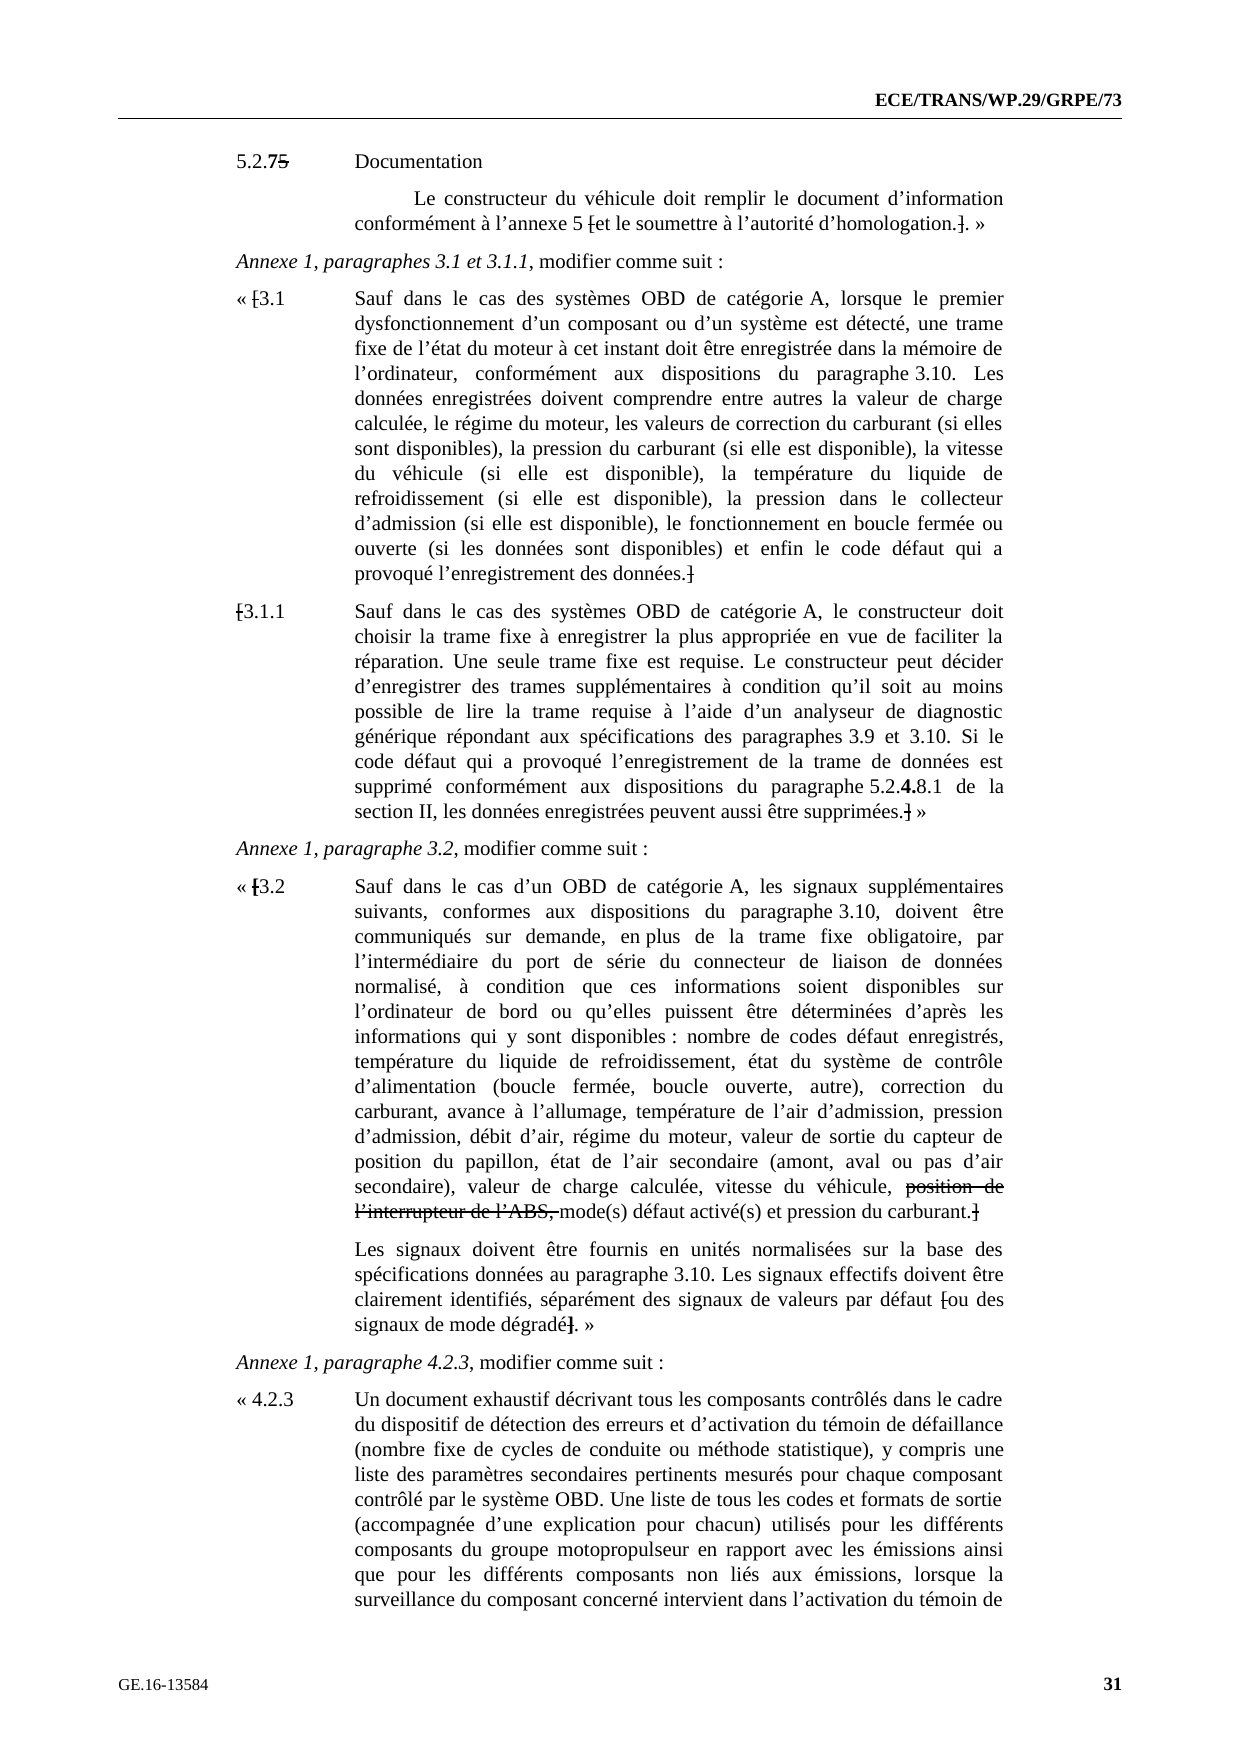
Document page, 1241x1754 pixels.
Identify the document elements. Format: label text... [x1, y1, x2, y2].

text Le constructeur du véhicule doit remplir le document d’information conformément à l’annexe 5 [et le soumettre à l’autorité d’homologation.]. » [354, 185, 1004, 235]
text « [3.2 Sauf dans le cas d’un OBD de catégorie A, les signaux supplémentaires suivants, conformes aux dispositions du paragraphe 3.10, doivent être communiqués sur demande, en plus de la trame fixe obligatoire, par l’intermédiaire du port de série du connecteur de liaison de données normalisé, à condition que ces informations soient disponibles sur l’ordinateur de bord ou qu’elles puissent être déterminées d’après les informations qui y sont disponibles : nombre de codes défaut enregistrés, température du liquide de refroidissement, état du système de contrôle d’alimentation (boucle fermée, boucle ouverte, autre), correction du carburant, avance à l’allumage, température de l’air d’admission, pression d’admission, débit d’air, régime du moteur, valeur de sortie du capteur de position du papillon, état de l’air secondaire (amont, aval ou pas d’air secondaire), valeur de charge calculée, vitesse du véhicule, position de l’interrupteur de l’ABS, mode(s) défaut activé(s) et pression du carburant.] [236, 873, 1004, 1223]
text Les signaux doivent être fournis en unités normalisées sur la base des spécifications données au paragraphe 3.10. Les signaux effectifs doivent être clairement identifiés, séparément des signaux de valeurs par défaut [ou des signaux de mode dégradé]. » [236, 1236, 1004, 1336]
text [236, 1386, 1004, 1611]
text Annexe 1, paragraphes 3.1 et 3.1.1, modifier comme suit : [236, 248, 1004, 273]
text 5.2.75 Documentation [236, 148, 1004, 173]
text Annexe 1, paragraphe 3.2, modifier comme suit : [236, 835, 1004, 860]
text [3.1.1 Sauf dans le cas des systèmes OBD de catégorie A, le constructeur doit choisir la trame fixe à enregistrer la plus appropriée en vue de faciliter la réparation. Une seule trame fixe est requise. Le constructeur peut décider d’enregistrer des trames supplémentaires à condition qu’il soit au moins possible de lire la trame requise à l’aide d’un analyseur de diagnostic générique répondant aux spécifications des paragraphes 3.9 et 3.10. Si le code défaut qui a provoqué l’enregistrement de la trame de données est supprimé conformément aux dispositions du paragraphe 5.2.4.8.1 de la section II, les données enregistrées peuvent aussi être supprimées.] » [236, 598, 1004, 823]
text « [3.1 Sauf dans le cas des systèmes OBD de catégorie A, lorsque le premier dysfonctionnement d’un composant ou d’un système est détecté, une trame fixe de l’état du moteur à cet instant doit être enregistrée dans la mémoire de l’ordinateur, conformément aux dispositions du paragraphe 3.10. Les données enregistrées doivent comprendre entre autres la valeur de charge calculée, le régime du moteur, les valeurs de correction du carburant (si elles sont disponibles), la pression du carburant (si elle est disponible), la vitesse du véhicule (si elle est disponible), la température du liquide de refroidissement (si elle est disponible), la pression dans le collecteur d’admission (si elle est disponible), le fonctionnement en boucle fermée ou ouverte (si les données sont disponibles) et enfin le code défaut qui a provoqué l’enregistrement des données.] [236, 285, 1004, 585]
text Annexe 1, paragraphe 4.2.3, modifier comme suit : [236, 1349, 1004, 1374]
